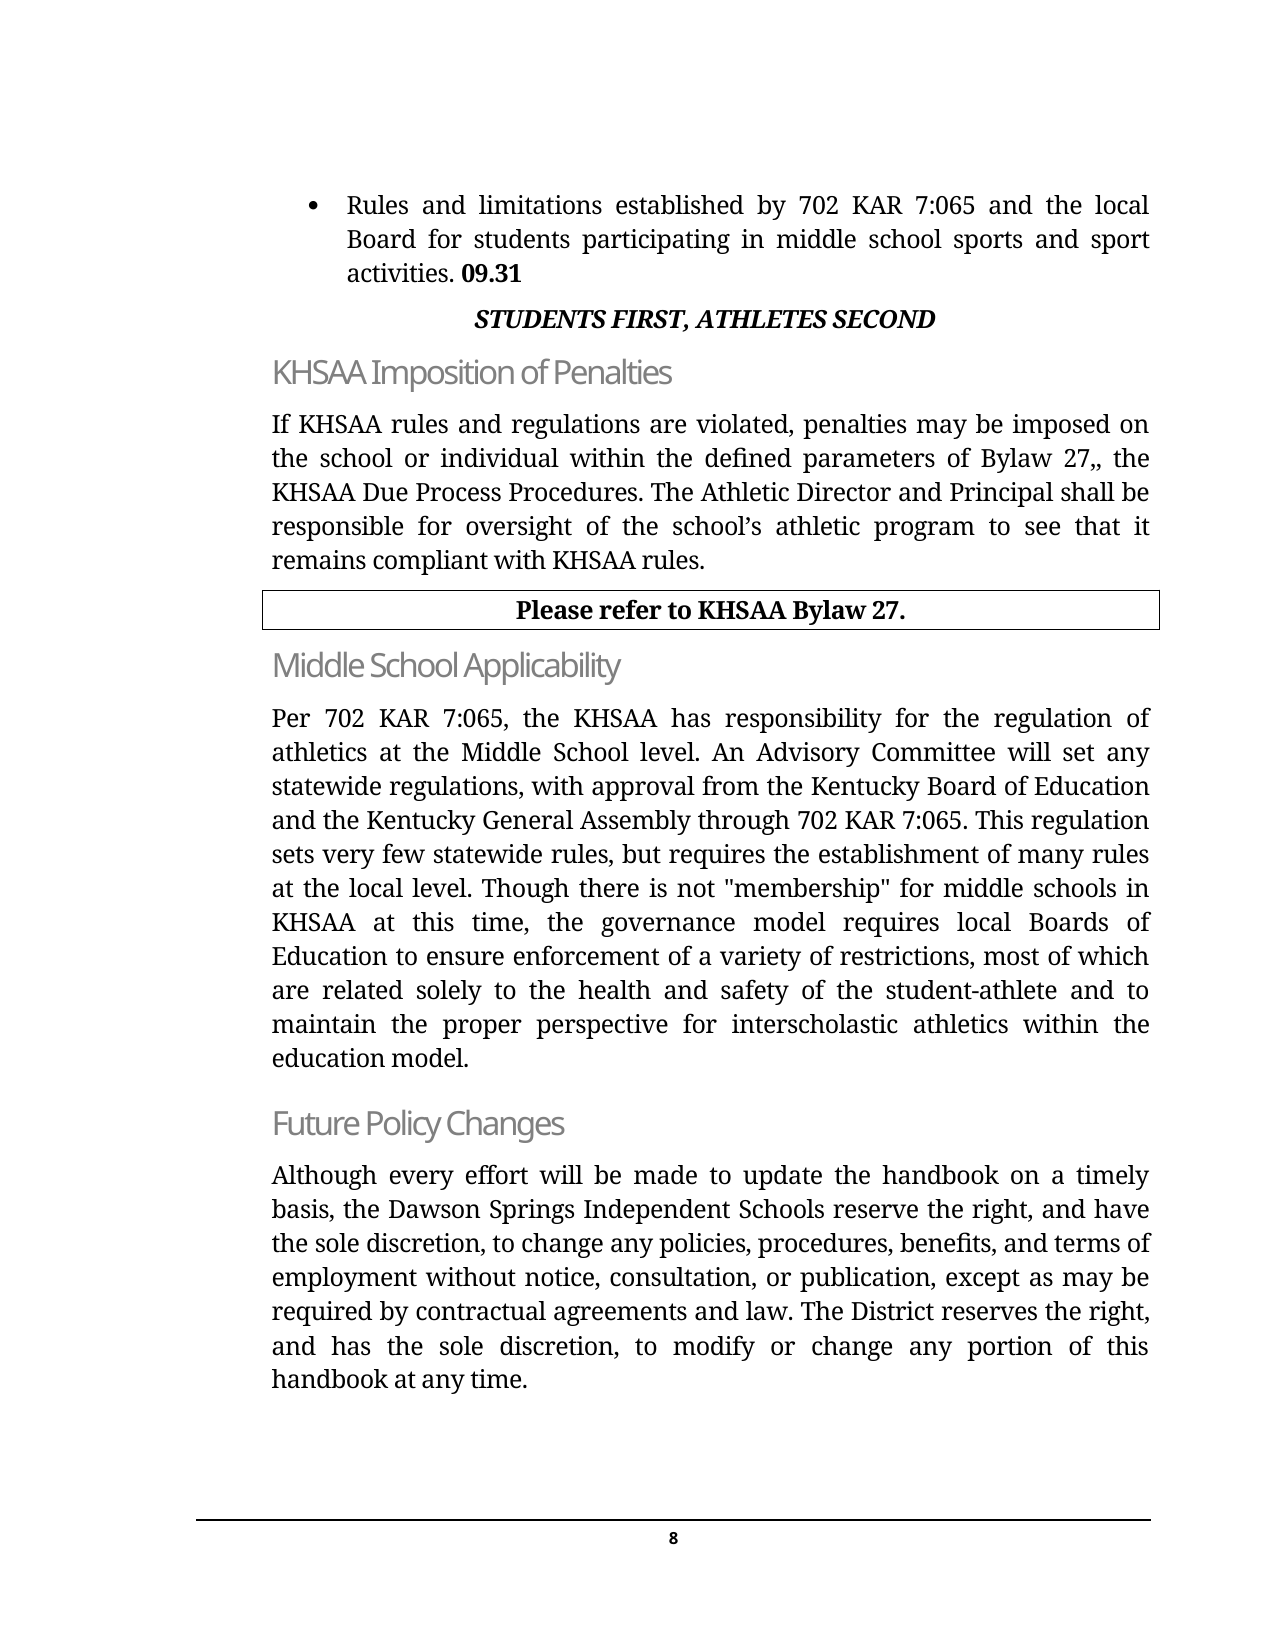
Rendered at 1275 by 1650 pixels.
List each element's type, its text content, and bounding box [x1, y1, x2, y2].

subtitle Middle School Applicability [271, 642, 1151, 688]
text Please refer to KHSAA Bylaw 27. [263, 591, 1159, 629]
subtitle KHSAA Imposition of Penalties [271, 349, 1151, 394]
list Rules and limitations established by 702 KAR 7:065 and the local Board for students participating in middle school sports and sport activities. 09.31 [309, 187, 1151, 290]
text Per 702 KAR 7:065, the KHSAA has responsibility for the regulation of athletics at the Middle School level. An Advisory Committee will set any statewide regulations, with approval from the Kentucky Board of Education and the Kentucky General Assembly through 702 KAR 7:065. This regulation sets very few statewide rules, but requires the establishment of many rules at the local level. Though there is not "membership" for middle schools in KHSAA at this time, the governance model requires local Boards of Education to ensure enforcement of a variety of restrictions, most of which are related solely to the health and safety of the student-athlete and to maintain the proper perspective for interscholastic athletics within the education model. [271, 700, 1151, 1075]
text Although every effort will be made to update the handbook on a timely basis, the Dawson Springs Independent Schools reserve the right, and have the sole discretion, to change any policies, procedures, benefits, and terms of employment without notice, consultation, or publication, except as may be required by contractual agreements and law. The District reserves the right, and has the sole discretion, to modify or change any portion of this handbook at any time. [271, 1158, 1151, 1396]
subtitle Future Policy Changes [271, 1100, 1151, 1145]
text If KHSAA rules and regulations are violated, penalties may be imposed on the school or individual within the defined parameters of Bylaw 27,, the KHSAA Due Process Procedures. The Athletic Director and Principal shall be responsible for oversight of the school’s athletic program to see that it remains compliant with KHSAA rules. [271, 407, 1151, 577]
text STUDENTS FIRST, ATHLETES SECOND [262, 302, 1151, 336]
